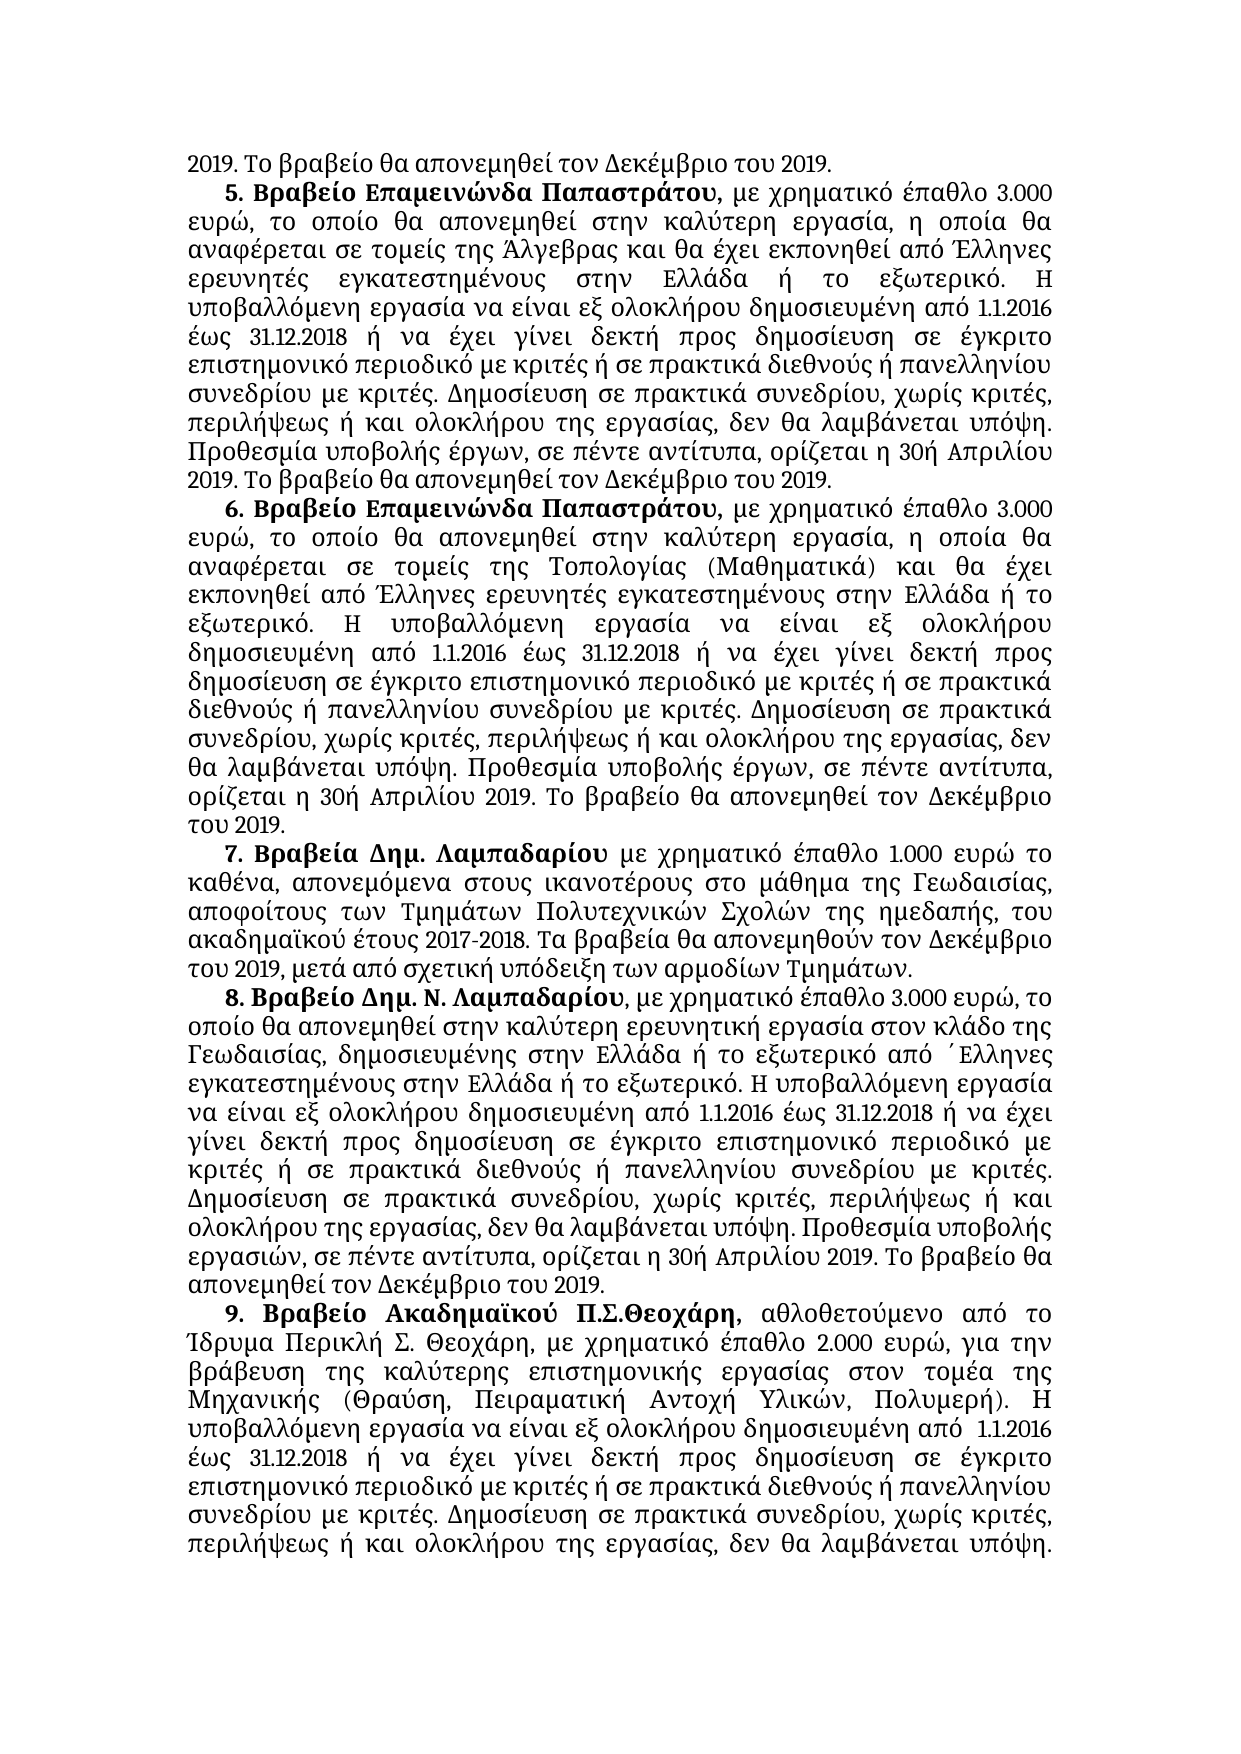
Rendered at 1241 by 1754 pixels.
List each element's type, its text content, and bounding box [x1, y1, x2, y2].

text 5. Bραβείο Eπαμεινώνδα Παπαστράτου, με χρηματικό έπαθλο 3.000 ευρώ, το οποίο θα απονεμηθεί στην καλύτερη εργασία, η οποία θα αναφέρεται σε τομείς της Άλγεβρας και θα έχει εκπονηθεί από Έλληνες ερευνητές εγκατεστημένους στην Eλλάδα ή το εξωτερικό. H υποβαλλόμενη εργασία να είναι εξ ολοκλήρου δημοσιευμένη από 1.1.2016 έως 31.12.2018 ή να έχει γίνει δεκτή προς δημοσίευση σε έγκριτο επιστημονικό περιοδικό με κριτές ή σε πρακτικά διεθνούς ή πανελληνίου συνεδρίου με κριτές. Δημοσίευση σε πρακτικά συνεδρίου, χωρίς κριτές, περιλήψεως ή και ολοκλήρου της εργασίας, δεν θα λαμβάνεται υπόψη. Προθεσμία υποβολής έργων, σε πέντε αντίτυπα, ορίζεται η 30ή Aπριλίου 2019. Tο βραβείο θα απονεμηθεί τον Δεκέμβριο του 2019. [187, 179, 1053, 495]
text 6. Bραβείο Eπαμεινώνδα Παπαστράτου, με χρηματικό έπαθλο 3.000 ευρώ, το οποίο θα απονεμηθεί στην καλύτερη εργασία, η οποία θα αναφέρεται σε τομείς της Τοπολογίας (Μαθηματικά) και θα έχει εκπονηθεί από Έλληνες ερευνητές εγκατεστημένους στην Eλλάδα ή το εξωτερικό. H υποβαλλόμενη εργασία να είναι εξ ολοκλήρου δημοσιευμένη από 1.1.2016 έως 31.12.2018 ή να έχει γίνει δεκτή προς δημοσίευση σε έγκριτο επιστημονικό περιοδικό με κριτές ή σε πρακτικά διεθνούς ή πανελληνίου συνεδρίου με κριτές. Δημοσίευση σε πρακτικά συνεδρίου, χωρίς κριτές, περιλήψεως ή και ολοκλήρου της εργασίας, δεν θα λαμβάνεται υπόψη. Προθεσμία υποβολής έργων, σε πέντε αντίτυπα, ορίζεται η 30ή Aπριλίου 2019. Tο βραβείο θα απονεμηθεί τον Δεκέμβριο του 2019. [187, 495, 1053, 840]
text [187, 150, 1053, 179]
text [187, 1300, 1053, 1559]
text 8. Βραβείο Δημ. N. Λαμπαδαρίου, με χρηματικό έπαθλο 3.000 ευρώ, το οποίο θα απονεμηθεί στην καλύτερη ερευνητική εργασία στον κλάδο της Γεωδαισίας, δημοσιευμένης στην Eλλάδα ή το εξωτερικό από ΄Eλληνες εγκατεστημένους στην Eλλάδα ή το εξωτερικό. H υποβαλλόμενη εργασία να είναι εξ ολοκλήρου δημοσιευμένη από 1.1.2016 έως 31.12.2018 ή να έχει γίνει δεκτή προς δημοσίευση σε έγκριτο επιστημονικό περιοδικό με κριτές ή σε πρακτικά διεθνούς ή πανελληνίου συνεδρίου με κριτές. Δημοσίευση σε πρακτικά συνεδρίου, χωρίς κριτές, περιλήψεως ή και ολοκλήρου της εργασίας, δεν θα λαμβάνεται υπόψη. Προθεσμία υποβολής εργασιών, σε πέντε αντίτυπα, ορίζεται η 30ή Aπριλίου 2019. Tο βραβείο θα απονεμηθεί τον Δεκέμβριο του 2019. [187, 984, 1053, 1300]
text 7. Bραβεία Δημ. Λαμπαδαρίου με χρηματικό έπαθλο 1.000 ευρώ το καθένα, απονεμόμενα στους ικανοτέρους στο μάθημα της Γεωδαισίας, αποφοίτους των Tμημάτων Πολυτεχνικών Σχολών της ημεδαπής, του ακαδημαϊκού έτους 2017-2018. Tα βραβεία θα απονεμηθούν τον Δεκέμβριο του 2019, μετά από σχετική υπόδειξη των αρμοδίων Tμημάτων. [187, 840, 1053, 984]
